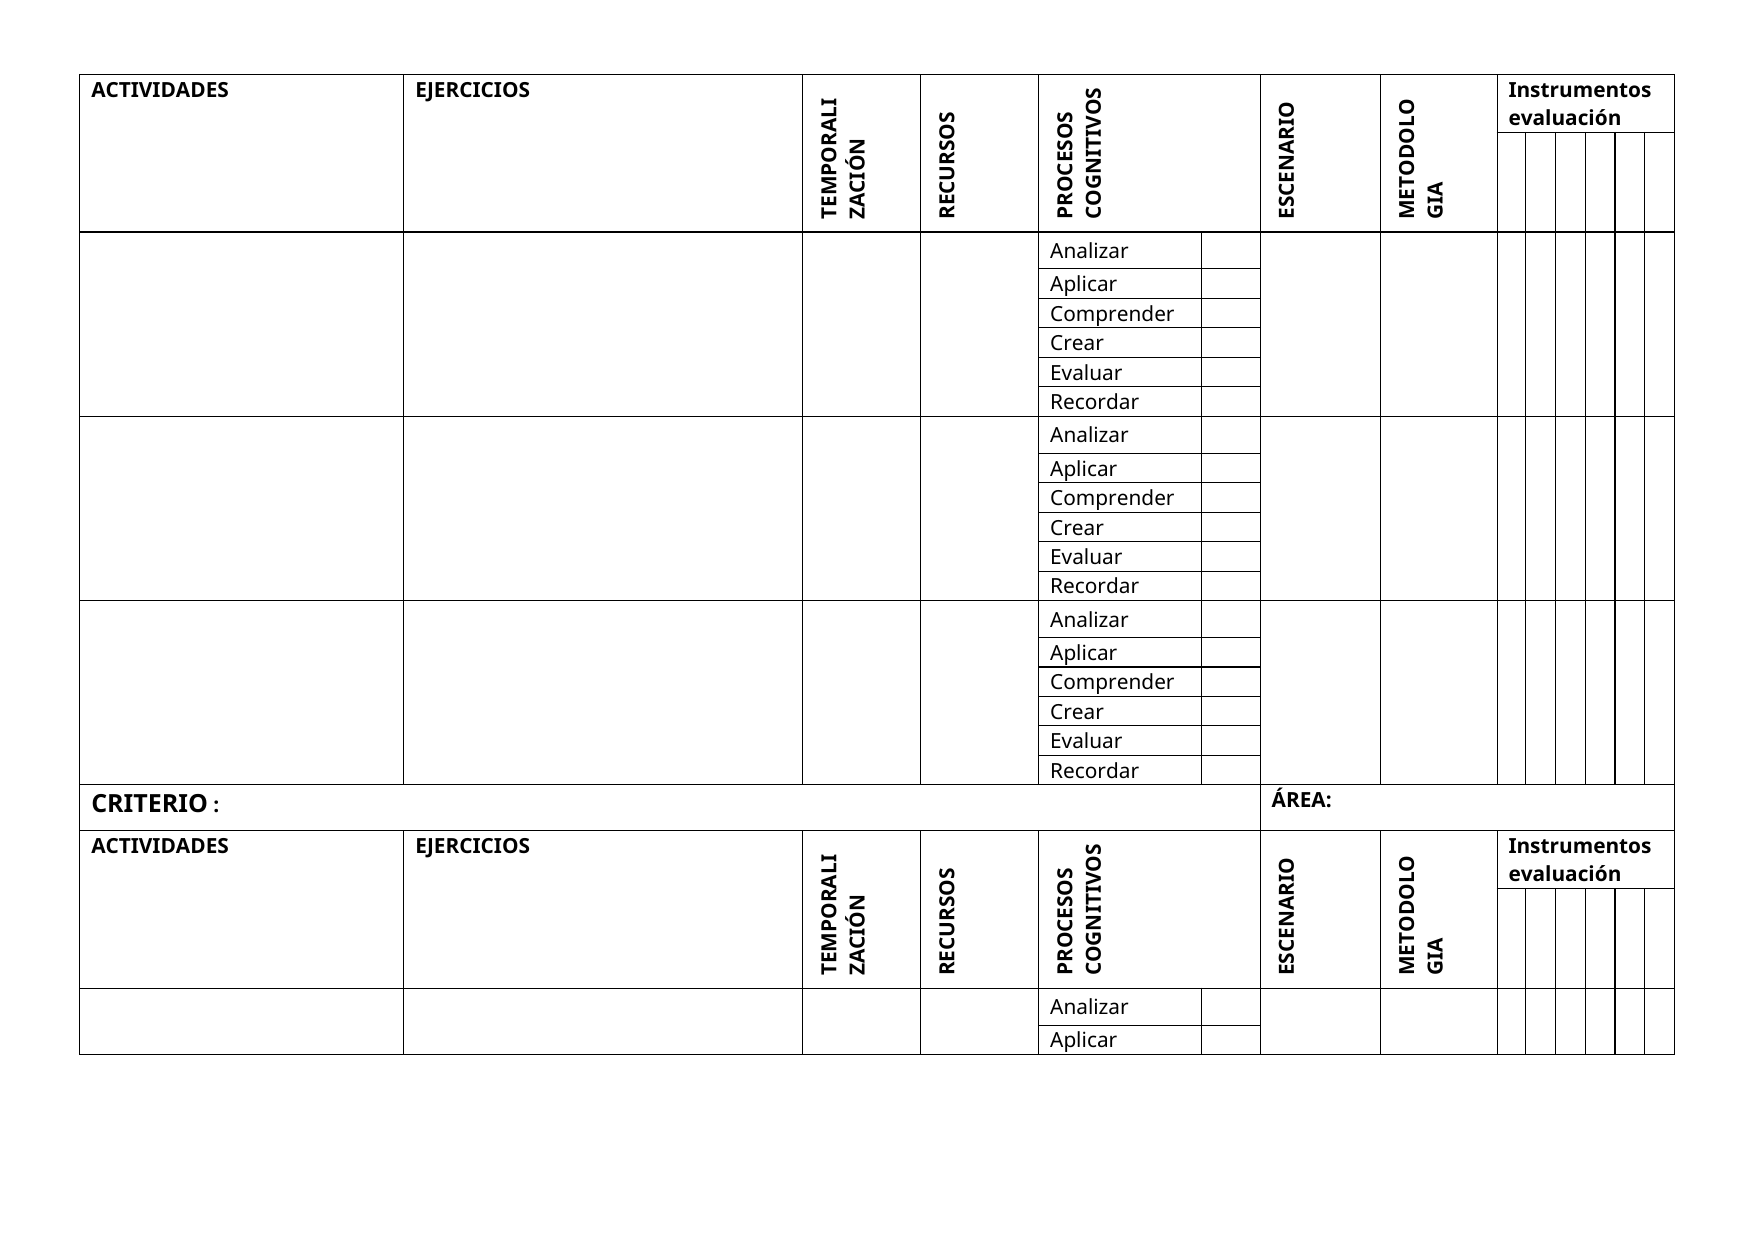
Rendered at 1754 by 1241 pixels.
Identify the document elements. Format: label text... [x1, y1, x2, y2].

table_cell Crear [1039, 513, 1201, 541]
table_cell ESCENARIO [1261, 831, 1380, 988]
table_cell [921, 233, 1038, 416]
table_cell [1645, 989, 1674, 1054]
table_cell [404, 233, 802, 416]
table_cell [1498, 417, 1525, 600]
table_cell PROCESOS COGNITIVOS [1039, 831, 1260, 988]
table_cell [1586, 989, 1614, 1054]
table_cell TEMPORALIZACIÓN [803, 75, 920, 231]
table_cell Aplicar [1039, 1026, 1201, 1054]
table_cell [1616, 133, 1644, 231]
table_cell Comprender [1039, 299, 1201, 327]
table_cell [1526, 233, 1555, 416]
table_cell Aplicar [1039, 269, 1201, 298]
table_cell METODOLOGIA [1381, 831, 1497, 988]
table_cell [1556, 133, 1585, 231]
table_cell [80, 601, 403, 784]
table_cell TEMPORALIZACIÓN [803, 831, 920, 988]
table_cell ESCENARIO [1261, 75, 1380, 231]
table_cell Analizar [1039, 233, 1201, 268]
table_cell [803, 601, 920, 784]
table_cell [404, 417, 802, 600]
table_cell [1202, 638, 1260, 666]
table_cell [404, 601, 802, 784]
table_cell [1261, 601, 1380, 784]
table_cell [1202, 417, 1260, 453]
table_cell Aplicar [1039, 454, 1201, 482]
table_cell [921, 417, 1038, 600]
table_cell [1202, 454, 1260, 482]
table_cell [1616, 989, 1644, 1054]
table_cell Analizar [1039, 417, 1201, 453]
table_cell Comprender [1039, 668, 1201, 696]
table_cell [1202, 697, 1260, 725]
table_cell Crear [1039, 697, 1201, 725]
table_cell [1645, 601, 1674, 784]
table_cell [1202, 542, 1260, 571]
table_cell [1645, 133, 1674, 231]
table_cell ACTIVIDADES [80, 831, 403, 988]
table_cell [1526, 989, 1555, 1054]
table_cell [921, 601, 1038, 784]
table_cell RECURSOS [921, 75, 1038, 231]
table_cell Evaluar [1039, 726, 1201, 755]
table_cell Comprender [1039, 483, 1201, 512]
table_cell Instrumentos evaluación [1498, 75, 1674, 132]
table_cell ACTIVIDADES [80, 75, 403, 231]
table_cell [921, 989, 1038, 1054]
table_cell PROCESOS COGNITIVOS [1039, 75, 1260, 231]
table_cell [1616, 601, 1644, 784]
table_cell Recordar [1039, 387, 1201, 416]
table_cell EJERCICIOS [404, 831, 802, 988]
table_cell [1586, 133, 1614, 231]
table_cell Crear [1039, 328, 1201, 357]
table_cell [1498, 601, 1525, 784]
table_cell [1202, 387, 1260, 416]
table_cell [1645, 233, 1674, 416]
table_cell [1261, 989, 1380, 1054]
table_cell [1261, 417, 1380, 600]
table_cell [1202, 328, 1260, 357]
table_cell Recordar [1039, 756, 1201, 784]
table_cell [1498, 133, 1525, 231]
table_cell [1586, 233, 1614, 416]
table_cell [1381, 233, 1497, 416]
table_cell [1645, 417, 1674, 600]
table_cell CRITERIO : [80, 785, 1260, 830]
table_cell [1202, 989, 1260, 1024]
table_cell [1616, 889, 1644, 988]
table_cell [1586, 889, 1614, 988]
table_cell [1526, 601, 1555, 784]
table_cell METODOLOGIA [1381, 75, 1497, 231]
table_cell Evaluar [1039, 542, 1201, 571]
table_cell [1202, 668, 1260, 696]
table_cell [1261, 233, 1380, 416]
table_cell [1202, 601, 1260, 637]
table_cell [1202, 233, 1260, 268]
table_cell Instrumentos evaluación [1498, 831, 1674, 888]
table_cell EJERCICIOS [404, 75, 802, 231]
table_cell [1202, 483, 1260, 512]
table_cell ÁREA: [1261, 785, 1674, 830]
table_cell [1498, 989, 1525, 1054]
table_cell [803, 233, 920, 416]
table_cell [1556, 601, 1585, 784]
table_cell RECURSOS [921, 831, 1038, 988]
table_cell [1202, 726, 1260, 755]
table_cell [1556, 889, 1585, 988]
table_cell [1526, 889, 1555, 988]
table_cell [80, 417, 403, 600]
table_cell [1616, 233, 1644, 416]
table_cell [1202, 756, 1260, 784]
table_cell [803, 417, 920, 600]
table_cell [1202, 572, 1260, 600]
table_cell [1616, 417, 1644, 600]
table_cell Aplicar [1039, 638, 1201, 666]
table_cell Evaluar [1039, 358, 1201, 386]
table_cell [1556, 233, 1585, 416]
table_cell [404, 989, 802, 1054]
table_cell Recordar [1039, 572, 1201, 600]
table_cell [80, 989, 403, 1054]
table_cell Analizar [1039, 989, 1201, 1024]
table_cell [1586, 601, 1614, 784]
table_cell [1556, 989, 1585, 1054]
table_cell [803, 989, 920, 1054]
table_cell [1556, 417, 1585, 600]
table_cell [1586, 417, 1614, 600]
table_cell [1498, 889, 1525, 988]
table_cell [1645, 889, 1674, 988]
table_cell [1202, 269, 1260, 298]
table_cell [1202, 513, 1260, 541]
table_cell [1202, 299, 1260, 327]
table_cell [1526, 133, 1555, 231]
table_cell [1381, 989, 1497, 1054]
table_cell [1498, 233, 1525, 416]
table_cell [1202, 1026, 1260, 1054]
table_cell [1526, 417, 1555, 600]
table_cell [1381, 417, 1497, 600]
table_cell Analizar [1039, 601, 1201, 637]
table_cell [1202, 358, 1260, 386]
table_cell [1381, 601, 1497, 784]
table_cell [80, 233, 403, 416]
